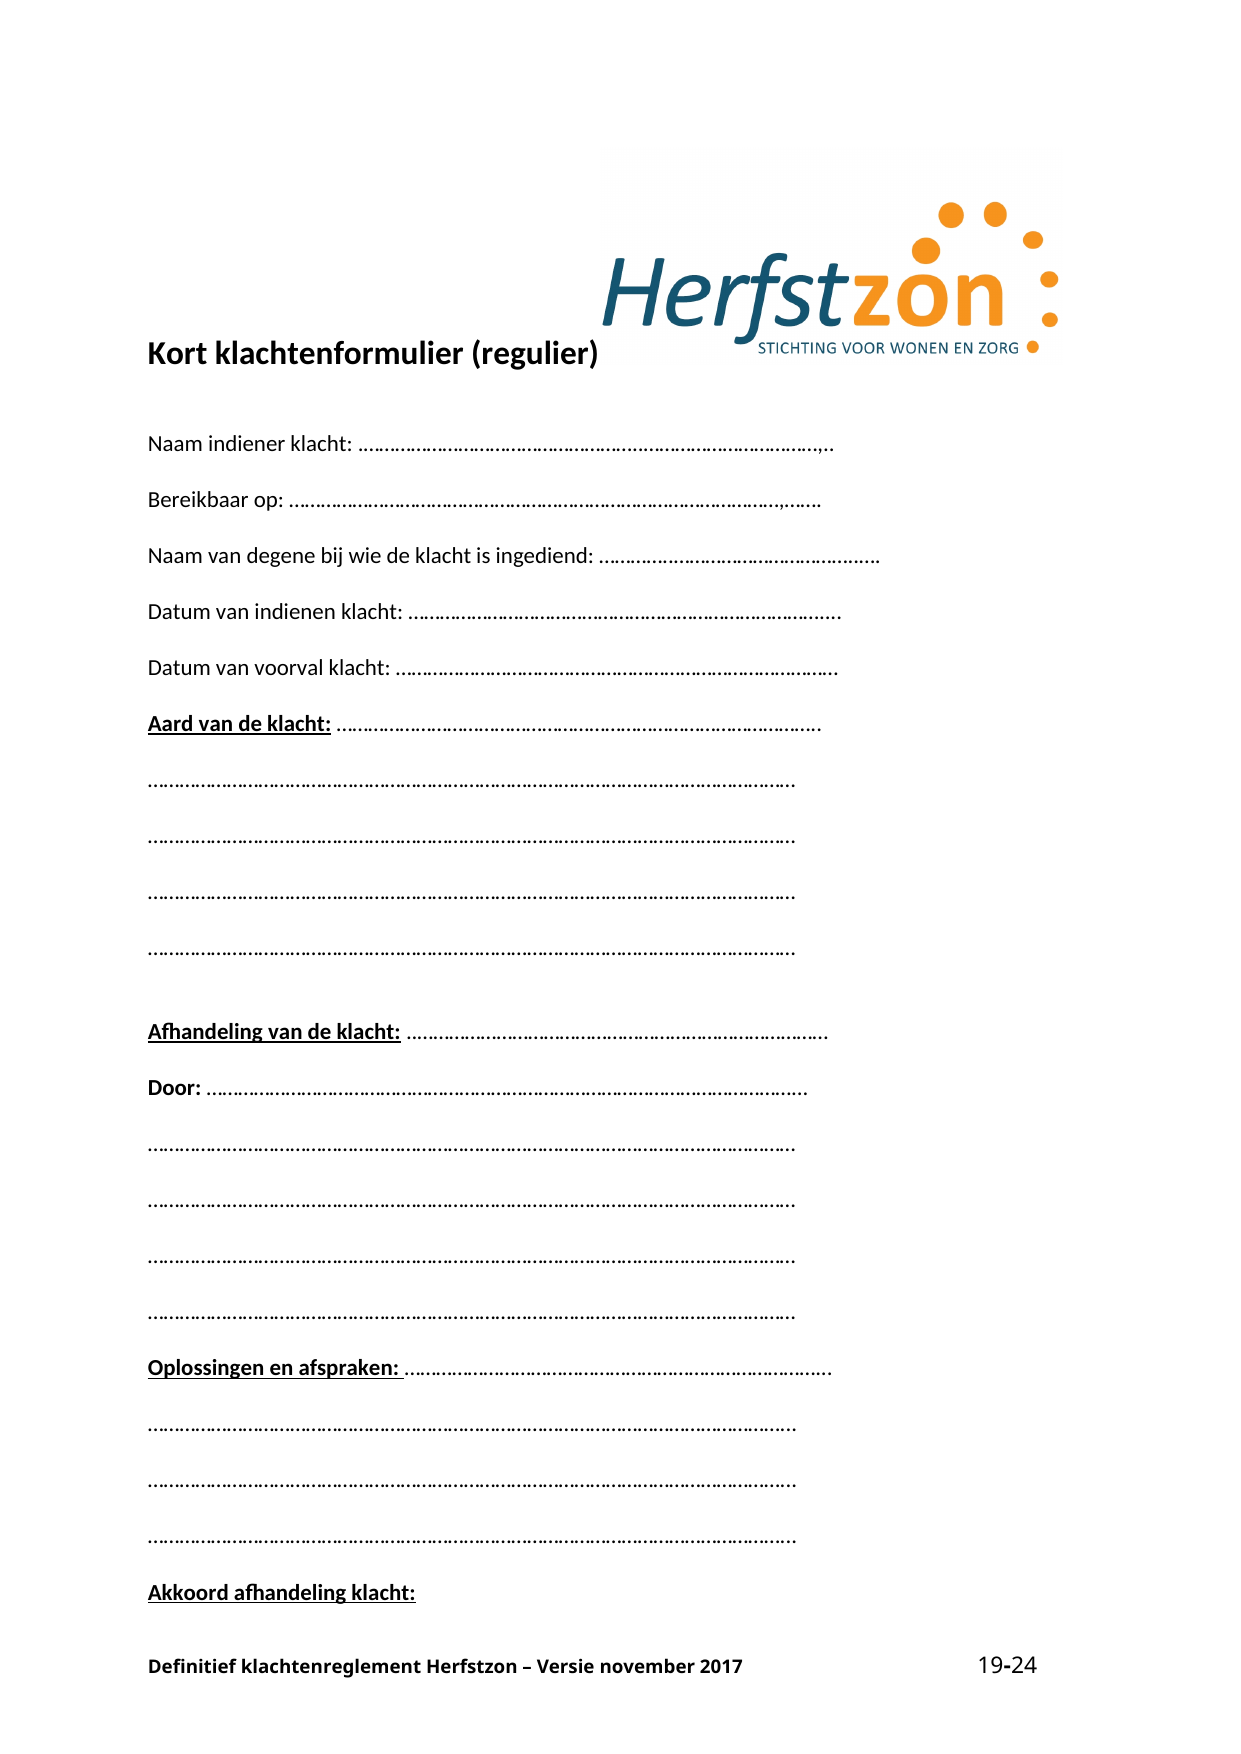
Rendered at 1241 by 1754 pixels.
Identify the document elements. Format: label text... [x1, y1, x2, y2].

picture [599, 147, 1063, 365]
text Datum van indienen klacht: …………………………………………………………………….... [148, 597, 1152, 625]
text …………………………………………………………………………………………………………… [148, 1185, 1152, 1213]
text Afhandeling van de klacht: ..…………………………………………………………………… [148, 1017, 1152, 1045]
text Datum van voorval klacht: ………………………………………………………………………… [148, 653, 1152, 681]
text …………………………………………………………………………………………………………… [148, 933, 1152, 961]
text Bereikbaar op: …………………………………………………………………………………,……. [148, 485, 1152, 513]
text …………………………………………………………………………………………………………… [148, 1241, 1152, 1269]
text Naam indiener klacht: .……………………………………………..……………………………,.. [148, 429, 1152, 457]
text Naam van degene bij wie de klacht is ingediend: …………..……………………………..…. [148, 541, 1152, 569]
text Akkoord afhandeling klacht: [148, 1578, 1152, 1606]
text Door: …………………………………………………………………………………………………... [148, 1073, 1152, 1101]
text …………………………………………………………………………………………………………... [148, 1522, 1152, 1550]
text …………………………………………………………………………………………………………… [148, 765, 1152, 793]
text …………………………………………………………………………………………………………… [148, 877, 1152, 905]
text …………………………………………………………………………………………………………... [148, 1466, 1152, 1494]
text Aard van de klacht: ……………………………………………………………………………….. [148, 709, 1152, 737]
text …………………………………………………………………………………………………………… [148, 821, 1152, 849]
text …………………………………………………………………………………………………………... [148, 1409, 1152, 1438]
text …………………………………………………………………………………………………………… [148, 1297, 1152, 1326]
text Oplossingen en afspraken: ……………………………………………………………………... [148, 1353, 1152, 1382]
text …………………………………………………………………………………………………………… [148, 1129, 1152, 1157]
